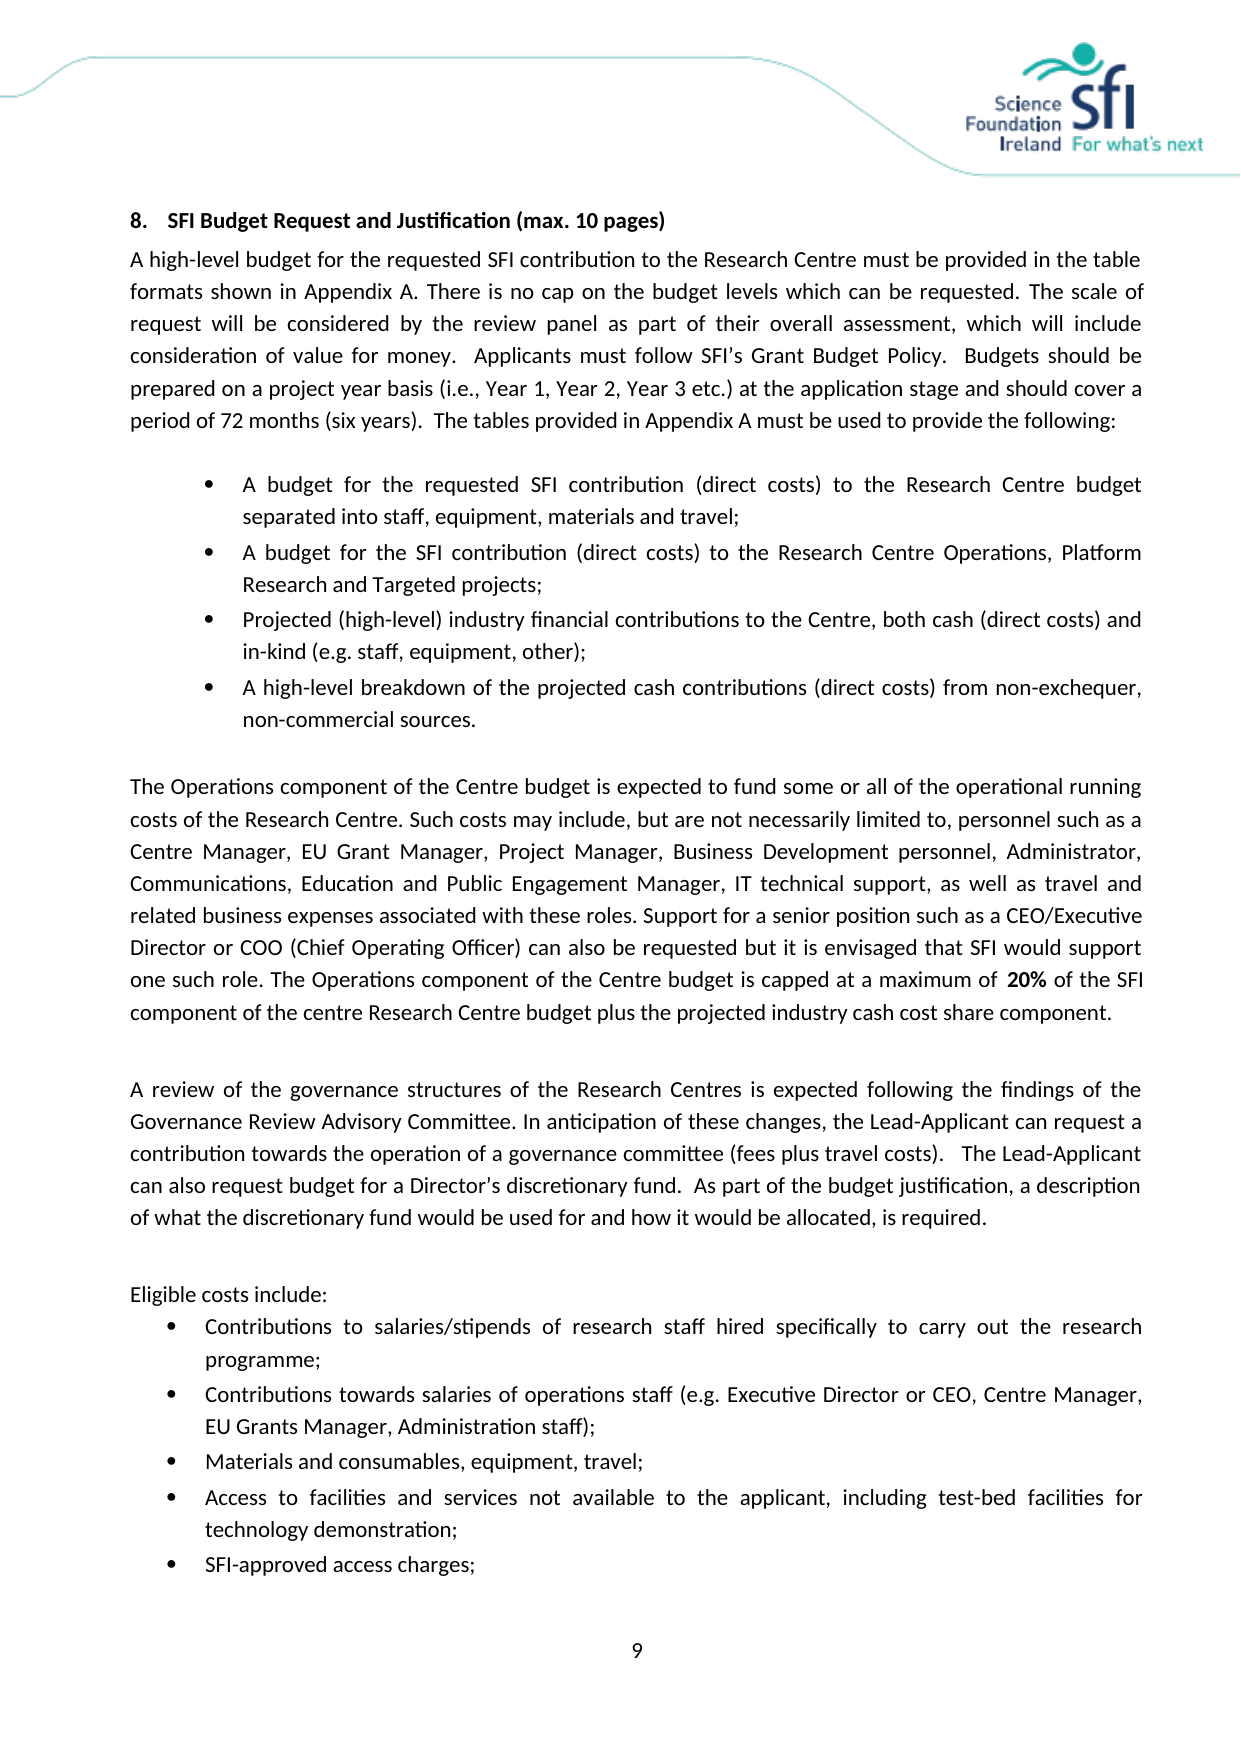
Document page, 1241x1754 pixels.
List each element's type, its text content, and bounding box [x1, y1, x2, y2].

list Access to facilities and services not available to the applicant, including test-bed facilities for technology demonstration; [167, 1483, 1144, 1543]
text A high-level budget for the requested SFI contribution to the Research Centre must be provided in the table formats shown in Appendix A. There is no cap on the budget levels which can be requested. The scale of request will be considered by the review panel as part of their overall assessment, which will include consideration of value for money. Applicants must follow SFI’s Grant Budget Policy. Budgets should be prepared on a project year basis (i.e., Year 1, Year 2, Year 3 etc.) at the application stage and should cover a period of 72 months (six years). The tables provided in Appendix A must be used to provide the following: [130, 245, 1144, 434]
list Contributions to salaries/stipends of research staff hired specifically to carry out the research programme; [167, 1312, 1144, 1373]
list Projected (high-level) industry financial contributions to the Centre, both cash (direct costs) and in-kind (e.g. staff, equipment, other); [205, 605, 1144, 666]
text Eligible costs include: [130, 1280, 1144, 1308]
list Contributions towards salaries of operations staff (e.g. Executive Director or CEO, Centre Manager, EU Grants Manager, Administration staff); [167, 1380, 1144, 1440]
text The Operations component of the Centre budget is expected to fund some or all of the operational running costs of the Research Centre. Such costs may include, but are not necessarily limited to, personnel such as a Centre Manager, EU Grant Manager, Project Manager, Business Development personnel, Administrator, Communications, Education and Public Engagement Manager, IT technical support, as well as travel and related business expenses associated with these roles. Support for a senior position such as a CEO/Executive Director or COO (Chief Operating Officer) can also be requested but it is envisaged that SFI would support one such role. The Operations component of the Centre budget is capped at a maximum of 20% of the SFI component of the centre Research Centre budget plus the projected industry cash cost share component. [130, 772, 1144, 1026]
list A high-level breakdown of the projected cash contributions (direct costs) from non-exchequer, non-commercial sources. [205, 673, 1144, 733]
text A review of the governance structures of the Research Centres is expected following the findings of the Governance Review Advisory Committee. In anticipation of these changes, the Lead-Applicant can request a contribution towards the operation of a governance committee (fees plus travel costs). The Lead-Applicant can also request budget for a Director’s discretionary fund. As part of the budget justification, a description of what the discretionary fund would be used for and how it would be allocated, is required. [130, 1075, 1144, 1231]
list A budget for the requested SFI contribution (direct costs) to the Research Centre budget separated into staff, equipment, materials and travel; [205, 470, 1144, 531]
list SFI-approved access charges; [167, 1550, 1144, 1578]
list Materials and consumables, equipment, travel; [167, 1447, 1144, 1476]
list A budget for the SFI contribution (direct costs) to the Research Centre Operations, Platform Research and Targeted projects; [205, 538, 1144, 598]
subtitle SFI Budget Request and Justification (max. 10 pages) [130, 207, 1144, 234]
